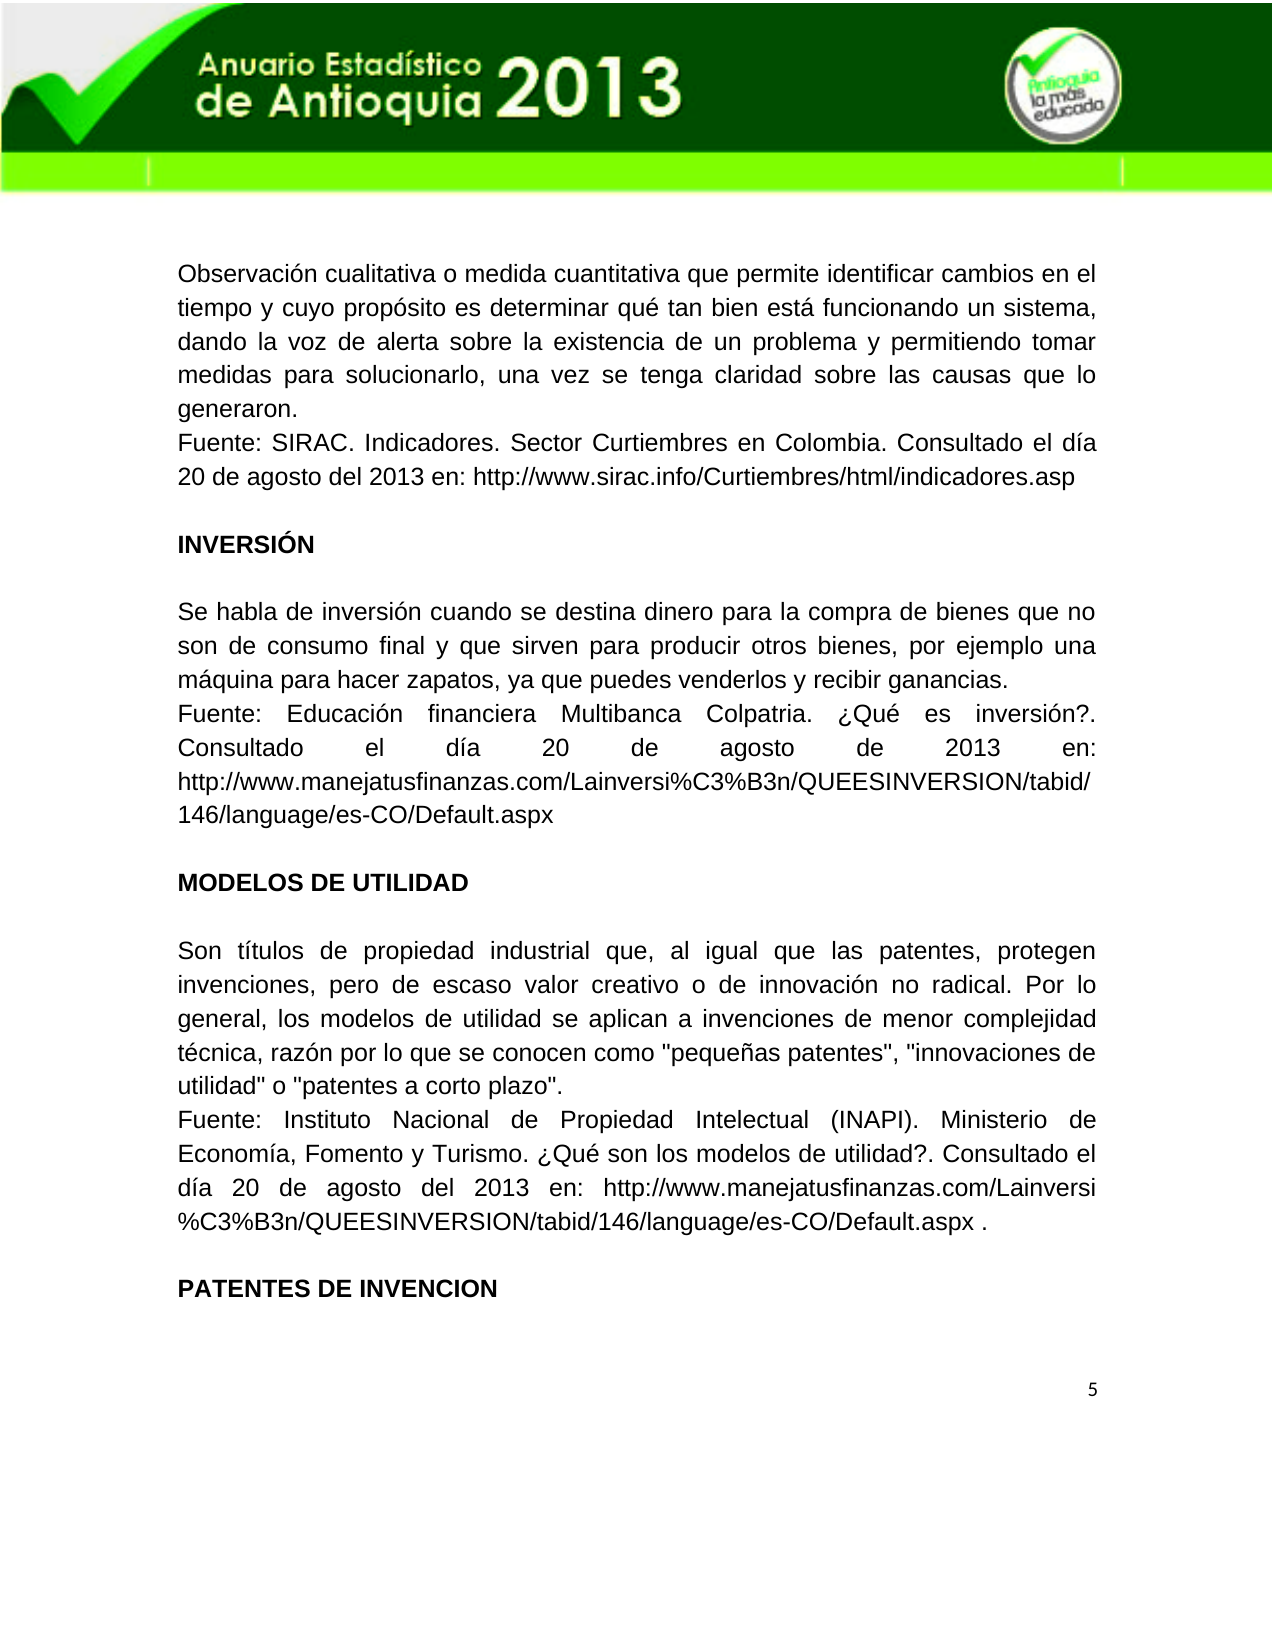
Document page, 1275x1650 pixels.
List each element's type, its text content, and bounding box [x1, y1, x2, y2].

text Fuente: SIRAC. Indicadores. Sector Curtiembres en Colombia. Consultado el día 20 de agosto del 2013 en: http://www.sirac.info/Curtiembres/html/indicadores.asp [177, 428, 1098, 491]
text Fuente: Educación financiera Multibanca Colpatria. ¿Qué es inversión?. Consultado el día 20 de agosto de 2013 en: http://www.manejatusfinanzas.com/Lainversi%C3%B3n/QUEESINVERSION/tabid/146/language/es-CO/Default.aspx [177, 699, 1098, 829]
text MODELOS DE UTILIDAD [177, 868, 1098, 897]
text Observación cualitativa o medida cuantitativa que permite identificar cambios en el tiempo y cuyo propósito es determinar qué tan bien está funcionando un sistema, dando la voz de alerta sobre la existencia de un problema y permitiendo tomar medidas para solucionarlo, una vez se tenga claridad sobre las causas que lo generaron. [177, 259, 1098, 423]
text INVERSIÓN [177, 530, 1098, 558]
text PATENTES DE INVENCION [177, 1274, 1098, 1303]
picture [0, 3, 1272, 1650]
text Son títulos de propiedad industrial que, al igual que las patentes, protegen invenciones, pero de escaso valor creativo o de innovación no radical. Por lo general, los modelos de utilidad se aplican a invenciones de menor complejidad técnica, razón por lo que se conocen como "pequeñas patentes", "innovaciones de utilidad" o "patentes a corto plazo". [177, 936, 1098, 1100]
text Se habla de inversión cuando se destina dinero para la compra de bienes que no son de consumo final y que sirven para producir otros bienes, por ejemplo una máquina para hacer zapatos, ya que puedes venderlos y recibir ganancias. [177, 597, 1098, 694]
text Fuente: Instituto Nacional de Propiedad Intelectual (INAPI). Ministerio de Economía, Fomento y Turismo. ¿Qué son los modelos de utilidad?. Consultado el día 20 de agosto del 2013 en: http://www.manejatusfinanzas.com/Lainversi%C3%B3n/QUEESINVERSION/tabid/146/language/es-CO/Default.aspx . [177, 1105, 1098, 1236]
